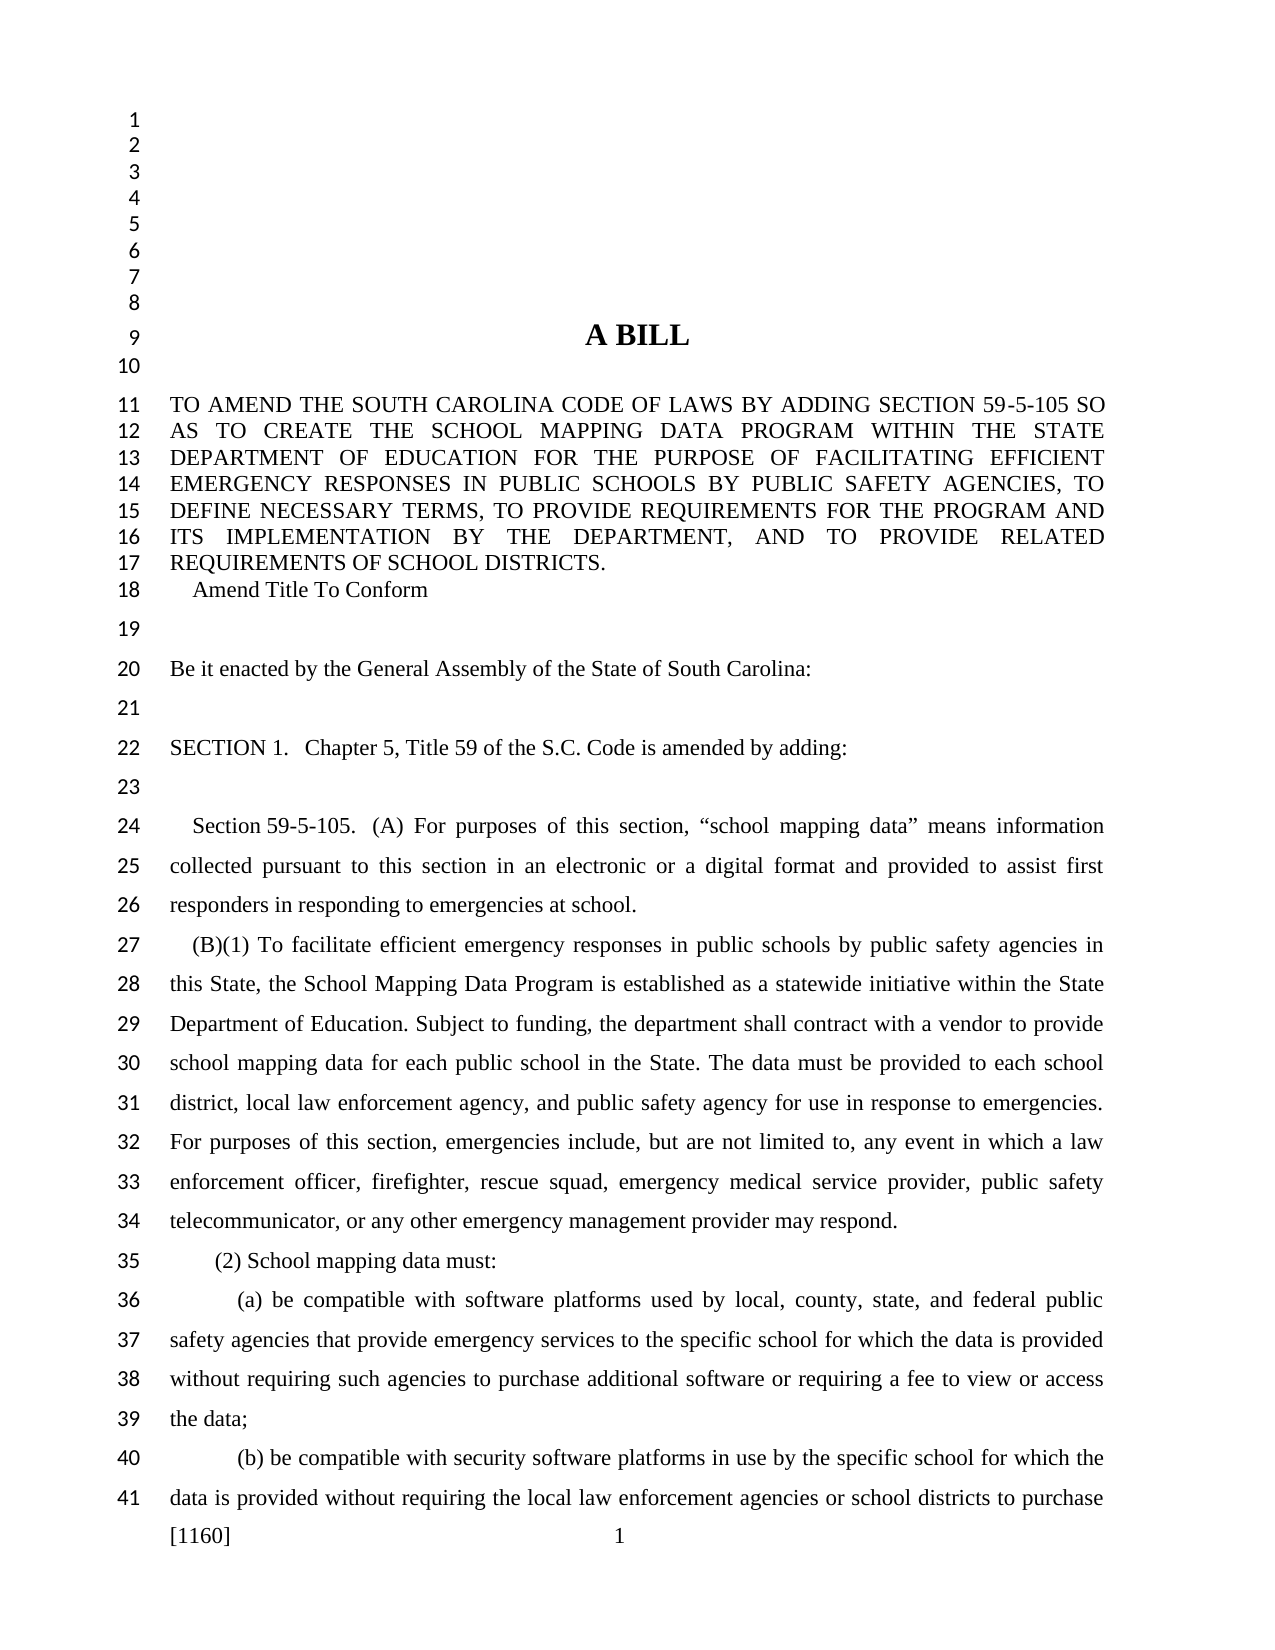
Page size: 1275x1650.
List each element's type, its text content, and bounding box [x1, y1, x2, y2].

text SECTION 1. Chapter 5, Title 59 of the S.C. Code is amended by adding: [169, 734, 1106, 760]
text (a) be compatible with software platforms used by local, county, state, and federal public safety agencies that provide emergency services to the specific school for which the data is provided without requiring such agencies to purchase additional software or requiring a fee to view or access the data; [169, 1286, 1106, 1431]
text (B)(1) To facilitate efficient emergency responses in public schools by public safety agencies in this State, the School Mapping Data Program is established as a statewide initiative within the State Department of Education. Subject to funding, the department shall contract with a vendor to provide school mapping data for each public school in the State. The data must be provided to each school district, local law enforcement agency, and public safety agency for use in response to emergencies. For purposes of this section, emergencies include, but are not limited to, any event in which a law enforcement officer, firefighter, rescue squad, emergency medical service provider, public safety telecommunicator, or any other emergency management provider may respond. [169, 931, 1106, 1234]
text (2) School mapping data must: [169, 1247, 1106, 1273]
text Amend Title To Conform [169, 576, 1106, 602]
text Section 59‑5‑105. (A) For purposes of this section, “school mapping data” means information collected pursuant to this section in an electronic or a digital format and provided to assist first responders in responding to emergencies at school. [169, 813, 1106, 918]
text A bill [169, 316, 1106, 352]
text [169, 1444, 1106, 1510]
text Be it enacted by the General Assembly of the State of South Carolina: [169, 655, 1106, 681]
